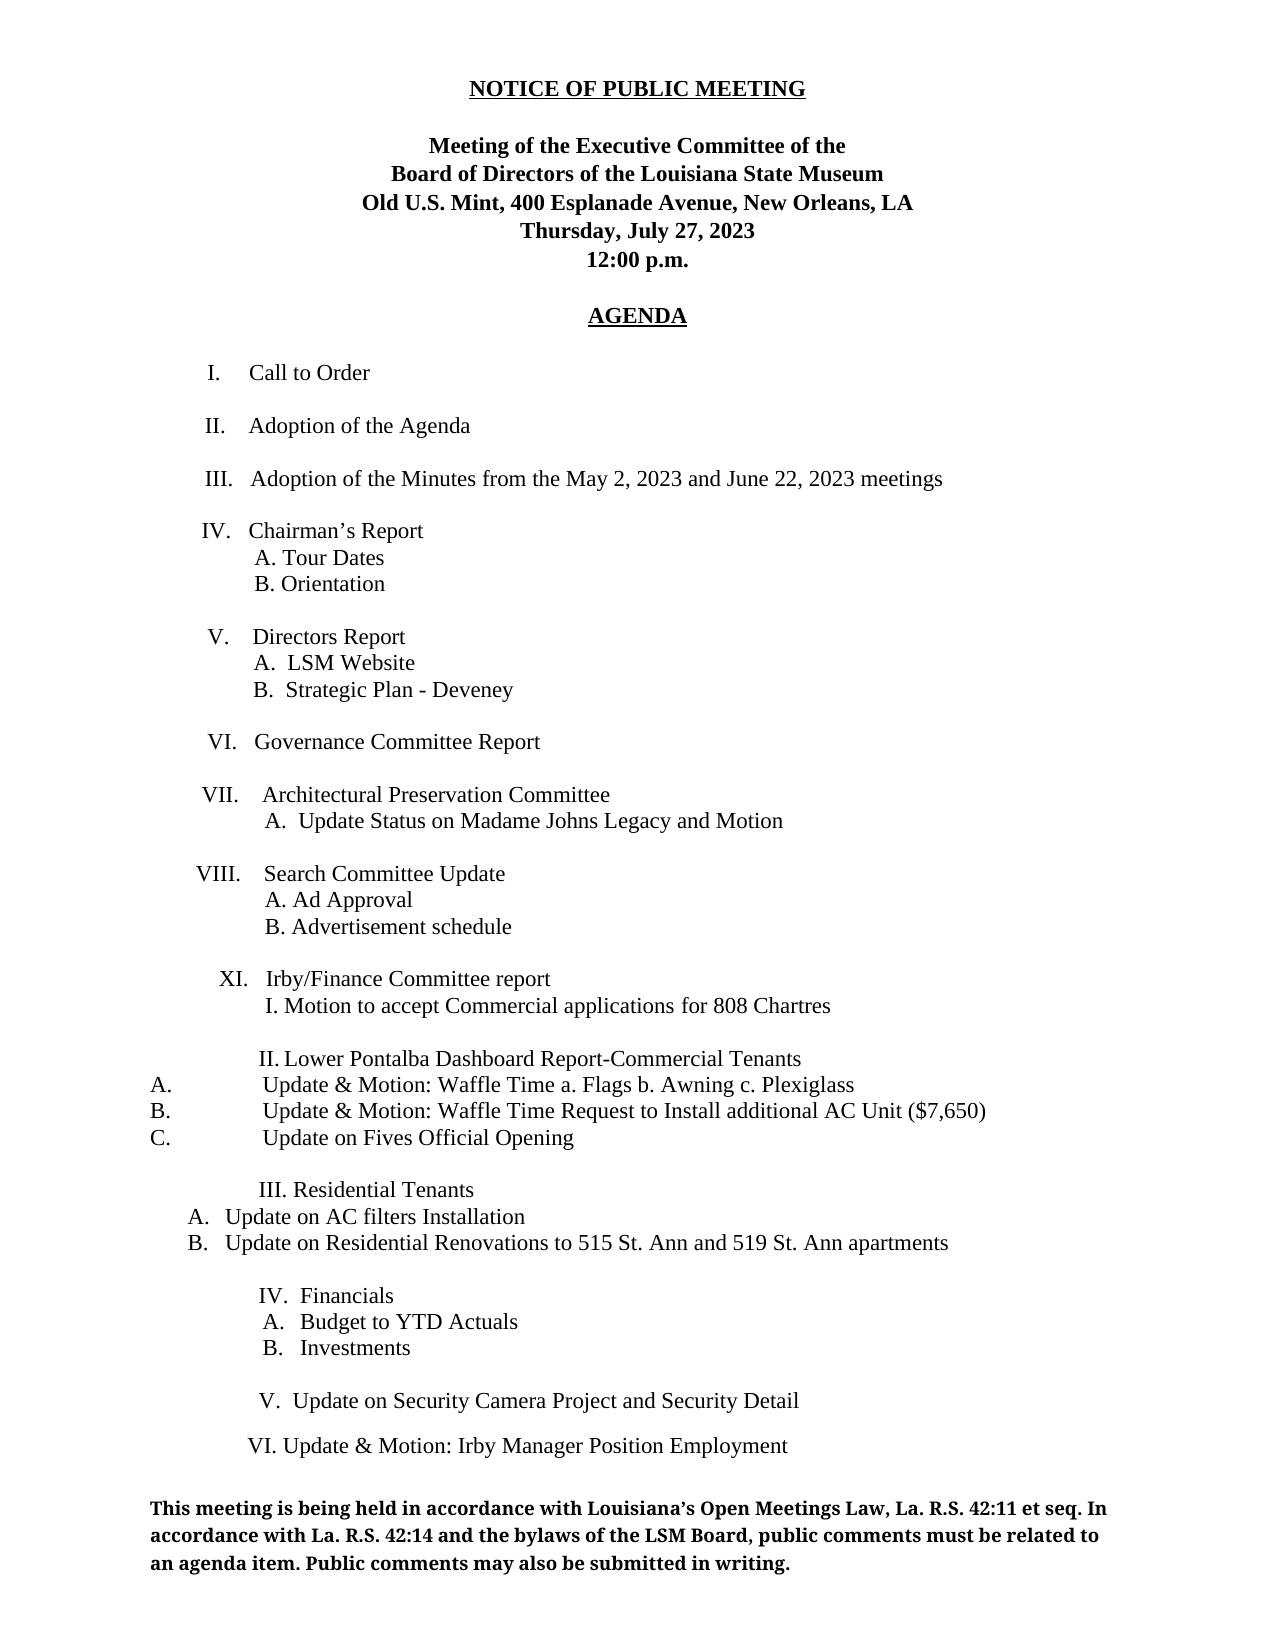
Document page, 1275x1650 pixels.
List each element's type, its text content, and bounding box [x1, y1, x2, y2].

text VIII. Search Committee Update [150, 860, 1125, 886]
text V. Update on Security Camera Project and Security Detail [150, 1387, 1125, 1413]
text B. Strategic Plan - Deveney [150, 676, 1125, 702]
text IV. Financials [150, 1282, 1125, 1308]
text VI. Update & Motion: Irby Manager Position Employment [150, 1432, 1125, 1459]
text AGENDA [150, 302, 1125, 329]
text VII. Architectural Preservation Committee [150, 781, 1125, 807]
text II. Adoption of the Agenda [187, 412, 1125, 438]
list Budget to YTD Actuals [234, 1308, 1125, 1334]
text 12:00 p.m. [150, 246, 1125, 272]
text III. Adoption of the Minutes from the May 2, 2023 and June 22, 2023 meetings [187, 465, 1125, 491]
text B. Orientation [254, 570, 1125, 597]
text II. Lower Pontalba Dashboard Report-Commercial Tenants [150, 1044, 1125, 1071]
text Meeting of the Executive Committee of the [150, 132, 1125, 158]
text III. Residential Tenants [150, 1176, 1125, 1203]
text B. Advertisement schedule [264, 913, 1125, 939]
list Update & Motion: Waffle Time Request to Install additional AC Unit ($7,650) [150, 1097, 1125, 1124]
text VI. Governance Committee Report [150, 728, 1125, 755]
list Update & Motion: Waffle Time a. Flags b. Awning c. Plexiglass [150, 1071, 1125, 1097]
text Thursday, July 27, 2023 [150, 217, 1125, 243]
text V. Directors Report [150, 623, 1125, 649]
text Board of Directors of the Louisiana State Museum [150, 160, 1125, 187]
text XI. Irby/Finance Committee report [150, 966, 1125, 992]
text A. Update Status on Madame Johns Legacy and Motion [150, 807, 1125, 834]
text NOTICE OF PUBLIC MEETING [150, 75, 1125, 101]
text A. LSM Website [150, 649, 1125, 676]
list Investments [234, 1334, 1125, 1361]
text I. Motion to accept Commercial applications for 808 Chartres [150, 992, 1125, 1018]
text A. Ad Approval [264, 886, 1125, 913]
list Update on Residential Renovations to 515 St. Ann and 519 St. Ann apartments [150, 1229, 1125, 1255]
list Update on Fives Official Opening [150, 1124, 1125, 1150]
text IV. Chairman’s Report [150, 517, 1125, 544]
text Old U.S. Mint, 400 Esplanade Avenue, New Orleans, LA [150, 189, 1125, 215]
list Update on AC filters Installation [150, 1203, 1125, 1229]
text A. Tour Dates [254, 544, 1125, 570]
text I. Call to Order [150, 359, 1125, 386]
